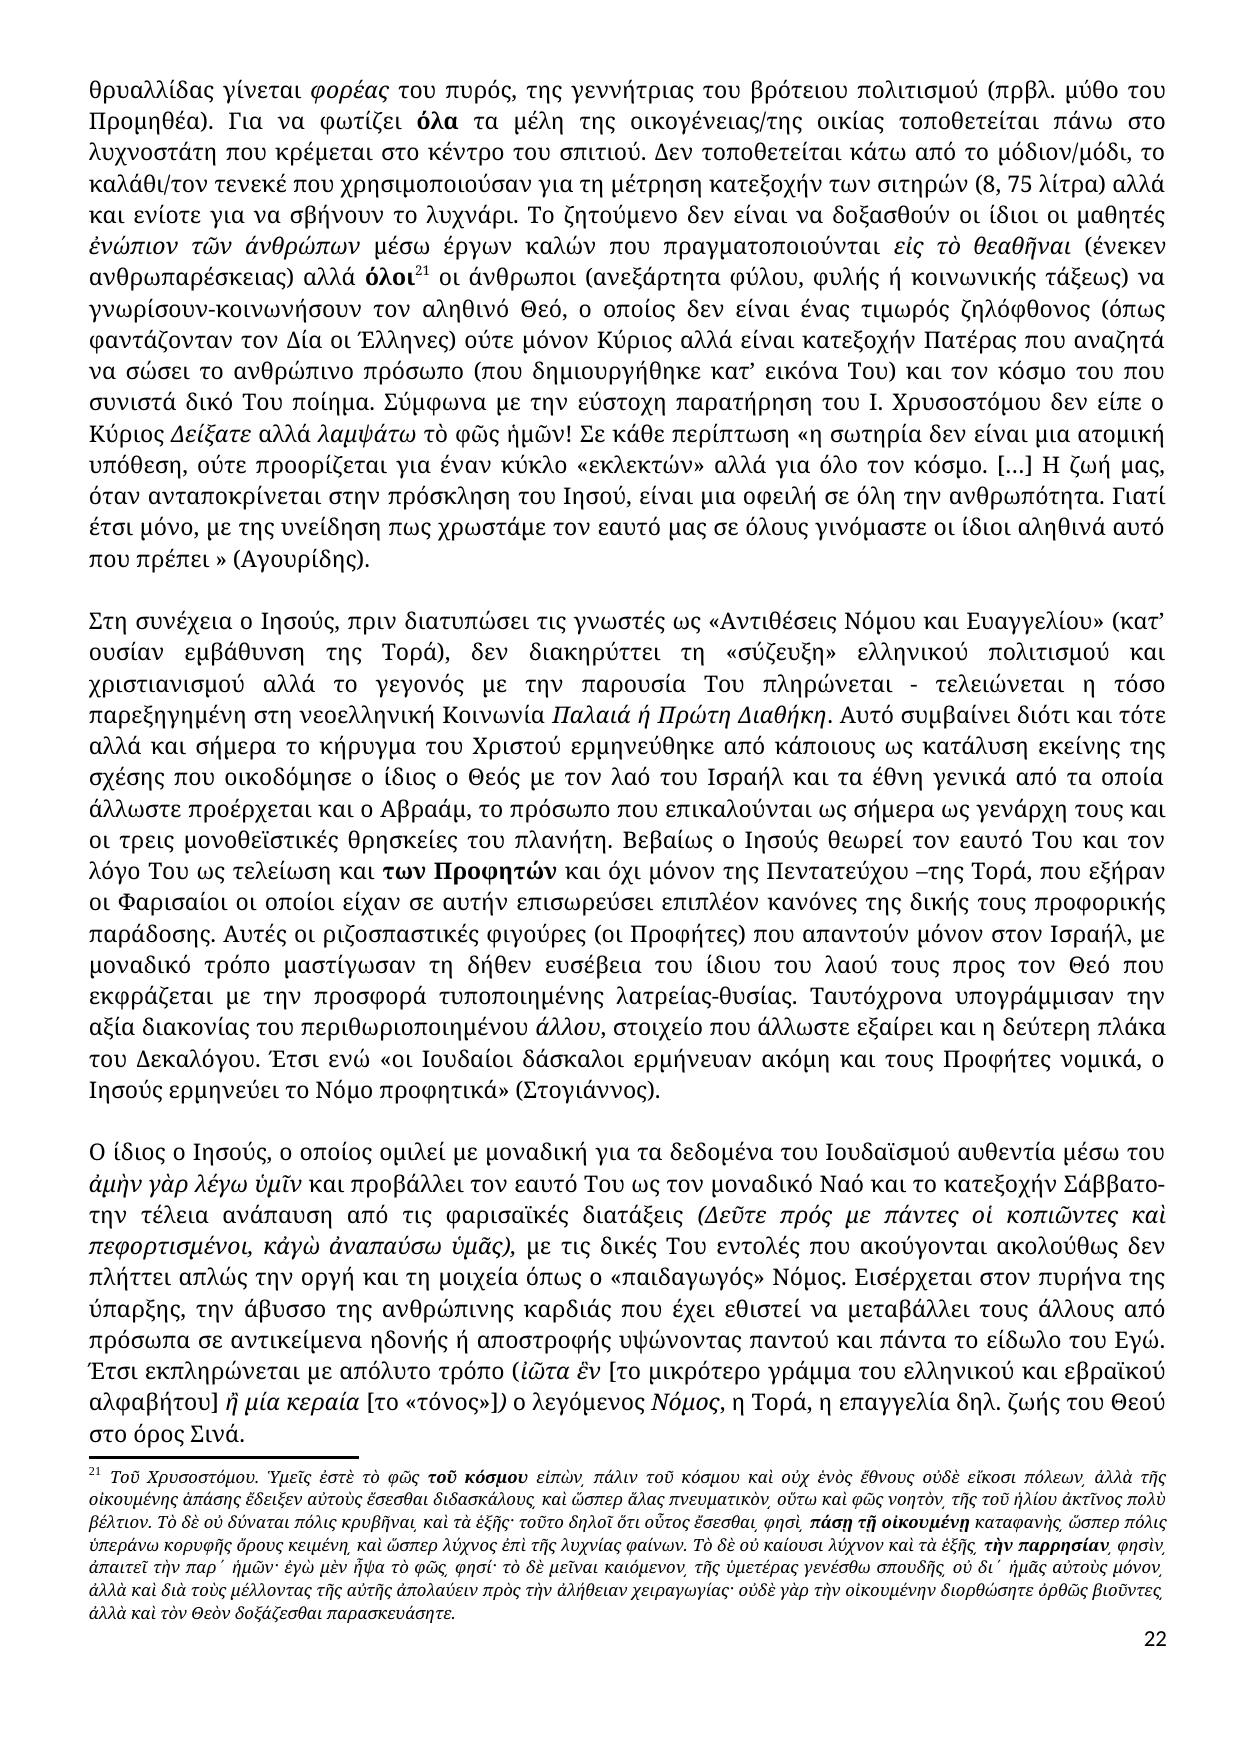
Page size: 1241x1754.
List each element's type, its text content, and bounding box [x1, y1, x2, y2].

text Ο ίδιος ο Ιησούς, ο οποίος ομιλεί με μοναδική για τα δεδομένα του Ιουδαϊσμού αυθεντία μέσω του ἀμὴν γὰρ λέγω ὑμῖν και προβάλλει τον εαυτό Του ως τον μοναδικό Ναό και το κατεξοχήν Σάββατο-την τέλεια ανάπαυση από τις φαρισαϊκές διατάξεις (Δεῦτε πρός με πάντες οἱ κοπιῶντες καὶ πεφορτισμένοι, κἀγὼ ἀναπαύσω ὑμᾶς), με τις δικές Του εντολές που ακούγονται ακολούθως δεν πλήττει απλώς την οργή και τη μοιχεία όπως ο «παιδαγωγός» Νόμος. Εισέρχεται στον πυρήνα της ύπαρξης, την άβυσσο της ανθρώπινης καρδιάς που έχει εθιστεί να μεταβάλλει τους άλλους από πρόσωπα σε αντικείμενα ηδονής ή αποστροφής υψώνοντας παντού και πάντα το είδωλο του Εγώ. Έτσι εκπληρώνεται με απόλυτο τρόπο (ἰῶτα ἓν [το μικρότερο γράμμα του ελληνικού και εβραϊκού αλφαβήτου] ἢ μία κεραία [το «τόνος»]) ο λεγόμενος Νόμος, η Τορά, η επαγγελία δηλ. ζωής του Θεού στο όρος Σινά. [89, 1136, 1167, 1449]
text Στη συνέχεια ο Ιησούς, πριν διατυπώσει τις γνωστές ως «Αντιθέσεις Νόμου και Ευαγγελίου» (κατ’ ουσίαν εμβάθυνση της Τορά), δεν διακηρύττει τη «σύζευξη» ελληνικού πολιτισμού και χριστιανισμού αλλά το γεγονός με την παρουσία Του πληρώνεται - τελειώνεται η τόσο παρεξηγημένη στη νεοελληνική Κοινωνία Παλαιά ή Πρώτη Διαθήκη. Αυτό συμβαίνει διότι και τότε αλλά και σήμερα το κήρυγμα του Χριστού ερμηνεύθηκε από κάποιους ως κατάλυση εκείνης της σχέσης που οικοδόμησε ο ίδιος ο Θεός με τον λαό του Ισραήλ και τα έθνη γενικά από τα οποία άλλωστε προέρχεται και ο Αβραάμ, το πρόσωπο που επικαλούνται ως σήμερα ως γενάρχη τους και οι τρεις μονοθεϊστικές θρησκείες του πλανήτη. Βεβαίως ο Ιησούς θεωρεί τον εαυτό Του και τον λόγο Του ως τελείωση και των Προφητών και όχι μόνον της Πεντατεύχου –της Τορά, που εξήραν οι Φαρισαίοι οι οποίοι είχαν σε αυτήν επισωρεύσει επιπλέον κανόνες της δικής τους προφορικής παράδοσης. Αυτές οι ριζοσπαστικές φιγούρες (οι Προφήτες) που απαντούν μόνον στον Ισραήλ, με μοναδικό τρόπο μαστίγωσαν τη δήθεν ευσέβεια του ίδιου του λαού τους προς τον Θεό που εκφράζεται με την προσφορά τυποποιημένης λατρείας-θυσίας. Ταυτόχρονα υπογράμμισαν την αξία διακονίας του περιθωριοποιημένου άλλου, στοιχείο που άλλωστε εξαίρει και η δεύτερη πλάκα του Δεκαλόγου. Έτσι ενώ «οι Ιουδαίοι δάσκαλοι ερμήνευαν ακόμη και τους Προφήτες νομικά, ο Ιησούς ερμηνεύει το Νόμο προφητικά» (Στογιάννος). [89, 605, 1167, 1105]
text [89, 74, 1167, 574]
